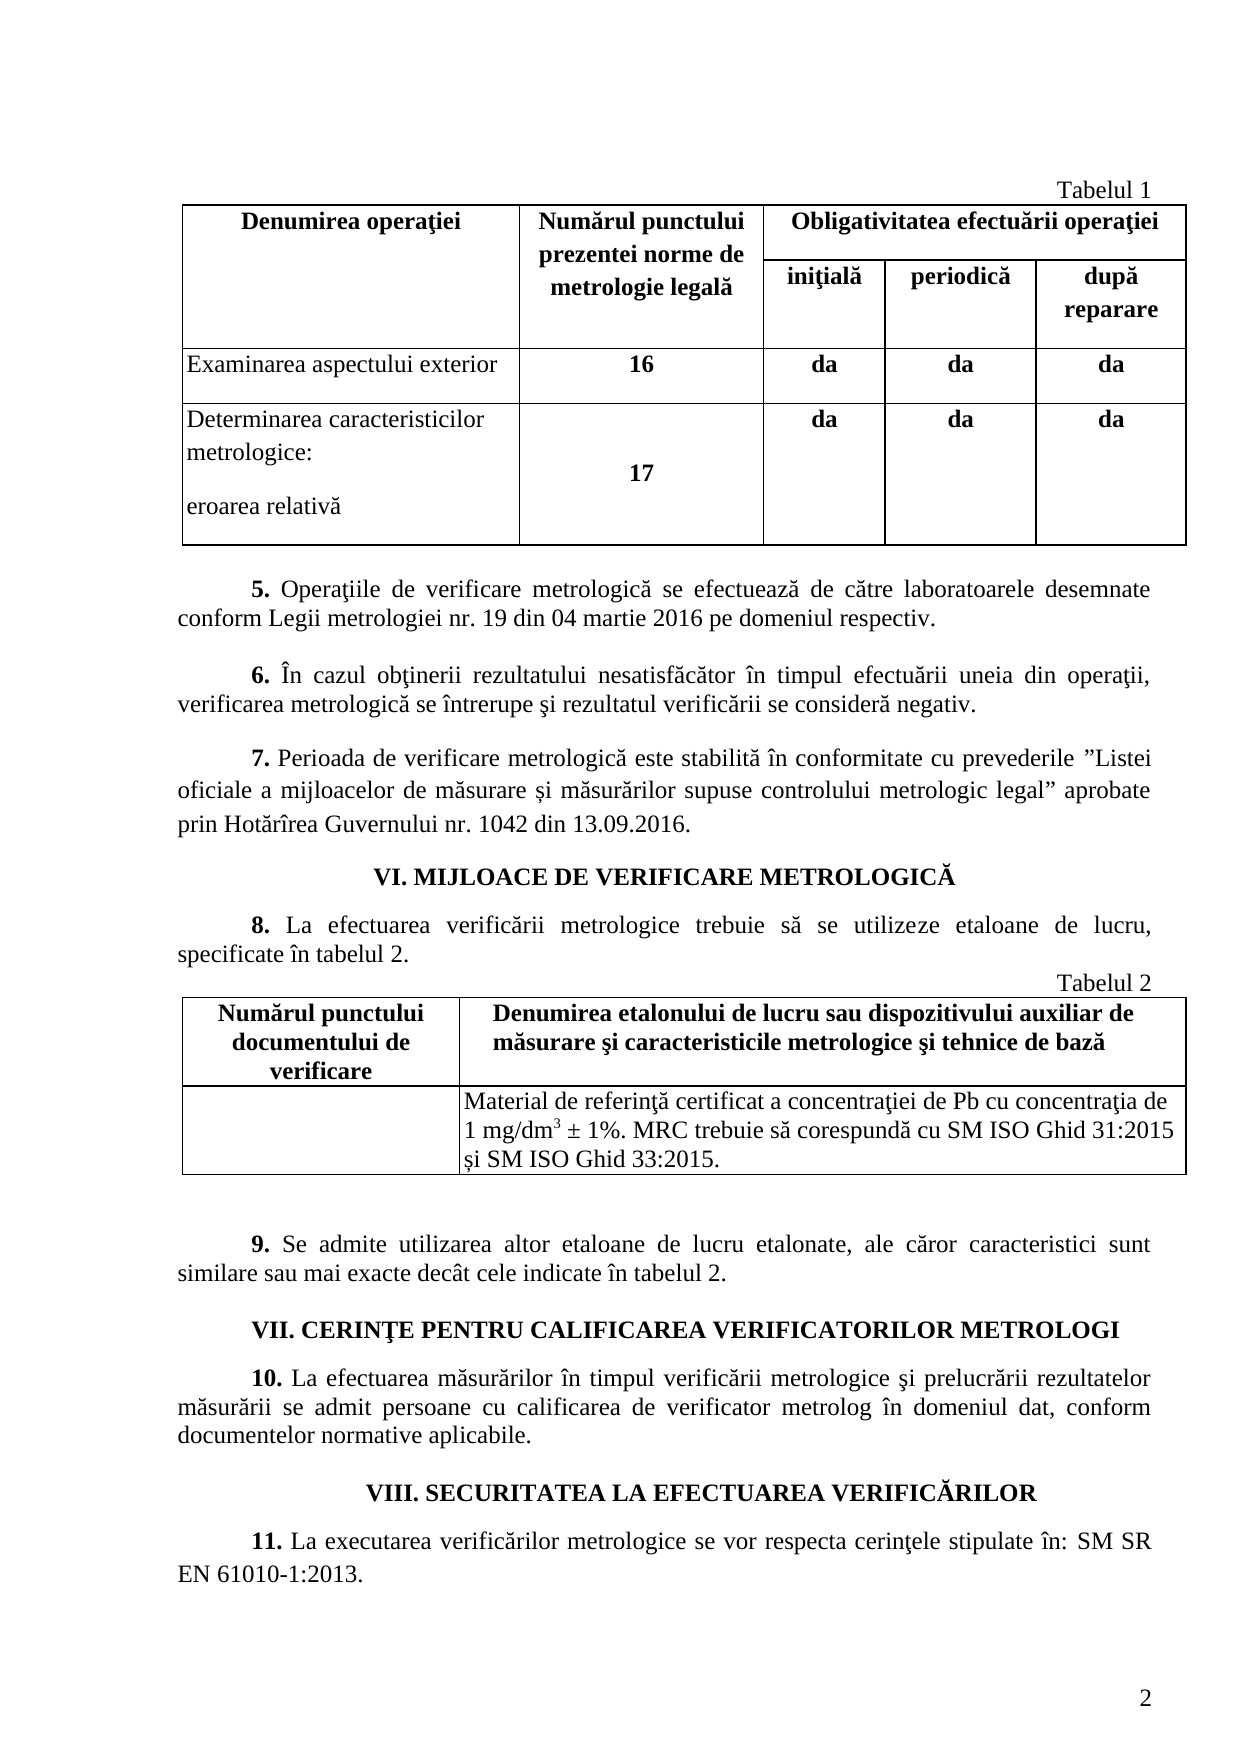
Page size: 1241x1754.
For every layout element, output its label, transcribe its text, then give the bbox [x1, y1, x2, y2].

table_header Denumirea operaţiei [183, 206, 519, 347]
table_header Denumirea etalonului de lucru sau dispozitivului auxiliar de măsurare şi caracteristicile metrologice şi tehnice de bază [460, 998, 1185, 1085]
text VII. CERINŢE PENTRU CALIFICAREA VERIFICATORILOR METROLOGI [177, 1315, 1152, 1344]
table_cell [183, 1087, 459, 1173]
table_cell după reparare [1037, 261, 1185, 347]
table_header Numărul punctului prezentei norme de metrologie legală [520, 206, 763, 347]
table_cell 17 [520, 404, 763, 544]
text 11. La executarea verificărilor metrologice se vor respecta cerinţele stipulate în: SM SR EN 61010-1:2013. [177, 1526, 1152, 1588]
text VI. MIJLOACE DE VERIFICARE METROLOGICĂ [177, 862, 1152, 891]
table_cell da [1037, 349, 1185, 402]
table_cell da [1037, 404, 1185, 544]
table_cell periodică [886, 261, 1035, 347]
table_cell da [886, 404, 1035, 544]
text 5. Operaţiile de verificare metrologică se efectuează de către laboratoarele desemnate conform Legii metrologiei nr. 19 din 04 martie 2016 pe domeniul respectiv. [177, 574, 1152, 632]
text Tabelul 2 [177, 968, 1152, 997]
table_cell iniţială [764, 261, 884, 347]
text VIII. SECURITATEA LA EFECTUAREA VERIFICĂRILOR [177, 1478, 1152, 1507]
table_cell da [764, 349, 884, 402]
text 9. Se admite utilizarea altor etaloane de lucru etalonate, ale căror caracteristici sunt similare sau mai exacte decât cele indicate în tabelul 2. [177, 1229, 1152, 1286]
table_header Obligativitatea efectuării operaţiei [764, 206, 1185, 259]
table_cell da [764, 404, 884, 544]
text 7. Perioada de verificare metrologică este stabilită în conformitate cu prevederile ”Listei oficiale a mijloacelor de măsurare și măsurărilor supuse controlului metrologic legal” aprobate prin Hotărîrea Guvernului nr. 1042 din 13.09.2016. [177, 743, 1152, 837]
table_cell 16 [520, 349, 763, 402]
table_cell Examinarea aspectului exterior [183, 349, 519, 402]
table_header Numărul punctului documentului de verificare [183, 998, 459, 1085]
text 10. La efectuarea măsurărilor în timpul verificării metrologice şi prelucrării rezultatelor măsurării se admit persoane cu calificarea de verificator metrolog în domeniul dat, conform documentelor normative aplicabile. [177, 1363, 1152, 1449]
text Tabelul 1 [177, 176, 1152, 204]
table_cell da [886, 349, 1035, 402]
table_cell Material de referinţă certificat a concentraţiei de Pb cu concentraţia de 1 mg/dm3 ± 1%. MRC trebuie să corespundă cu SM ISO Ghid 31:2015 și SM ISO Ghid 33:2015. [460, 1087, 1185, 1173]
text 8. La efectuarea verificării metrologice trebuie să se utilizeze etaloane de lucru, specificate în tabelul 2. [177, 910, 1152, 968]
table_cell Determinarea caracteristicilor metrologice: eroarea relativă [183, 404, 519, 544]
text 6. În cazul obţinerii rezultatului nesatisfăcător în timpul efectuării uneia din operaţii, verificarea metrologică se întrerupe şi rezultatul verificării se consideră negativ. [177, 660, 1152, 718]
